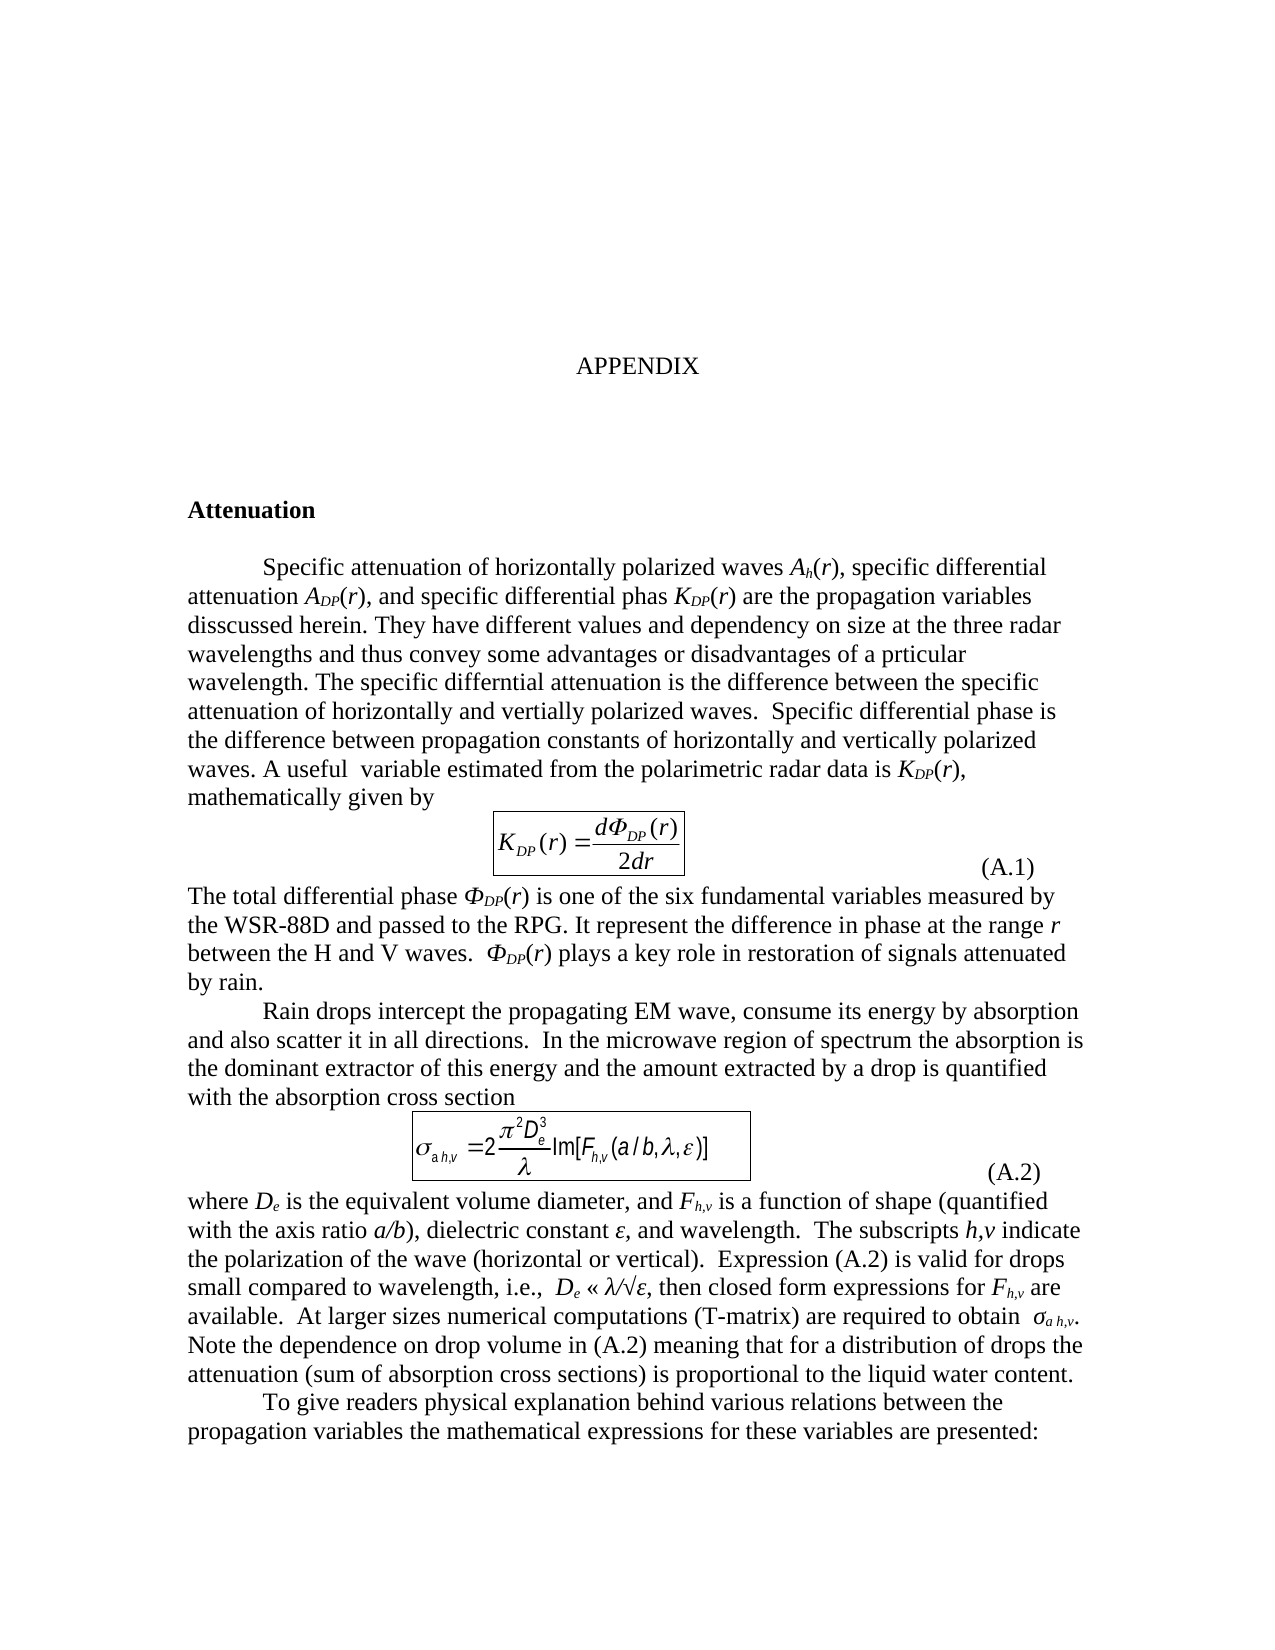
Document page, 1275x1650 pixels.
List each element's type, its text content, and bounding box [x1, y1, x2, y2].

text (A.2) [187, 1111, 1087, 1186]
text Attenuation [187, 495, 1087, 524]
text Rain drops intercept the propagating EM wave, consume its energy by absorption and also scatter it in all directions. In the microwave region of spectrum the absorption is the dominant extractor of this energy and the amount extracted by a drop is quantified with the absorption cross section [187, 996, 1087, 1111]
text To give readers physical explanation behind various relations between the propagation variables the mathematical expressions for these variables are presented: [187, 1387, 1087, 1445]
text (A.1) [187, 811, 1087, 881]
text Specific attenuation of horizontally polarized waves Ah(r), specific differential attenuation ADP(r), and specific differential phas KDP(r) are the propagation variables disscussed herein. They have different values and dependency on size at the three radar wavelengths and thus convey some advantages or disadvantages of a prticular wavelength. The specific differntial attenuation is the difference between the specific attenuation of horizontally and vertially polarized waves. Specific differential phase is the difference between propagation constants of horizontally and vertically polarized waves. A useful variable estimated from the polarimetric radar data is KDP(r), mathematically given by [187, 552, 1087, 811]
text The total differential phase ФDP(r) is one of the six fundamental variables measured by the WSR-88D and passed to the RPG. It represent the difference in phase at the range r between the H and V waves. ФDP(r) plays a key role in restoration of signals attenuated by rain. [187, 881, 1087, 996]
text APPENDIX [187, 351, 1087, 380]
text where De is the equivalent volume diameter, and Fh,v is a function of shape (quantified with the axis ratio a/b), dielectric constant ε, and wavelength. The subscripts h,v indicate the polarization of the wave (horizontal or vertical). Expression (A.2) is valid for drops small compared to wavelength, i.e., De « λ/√ε, then closed form expressions for Fh,v are available. At larger sizes numerical computations (T-matrix) are required to obtain σa h,v. Note the dependence on drop volume in (A.2) meaning that for a distribution of drops the attenuation (sum of absorption cross sections) is proportional to the liquid water content. [187, 1186, 1087, 1387]
